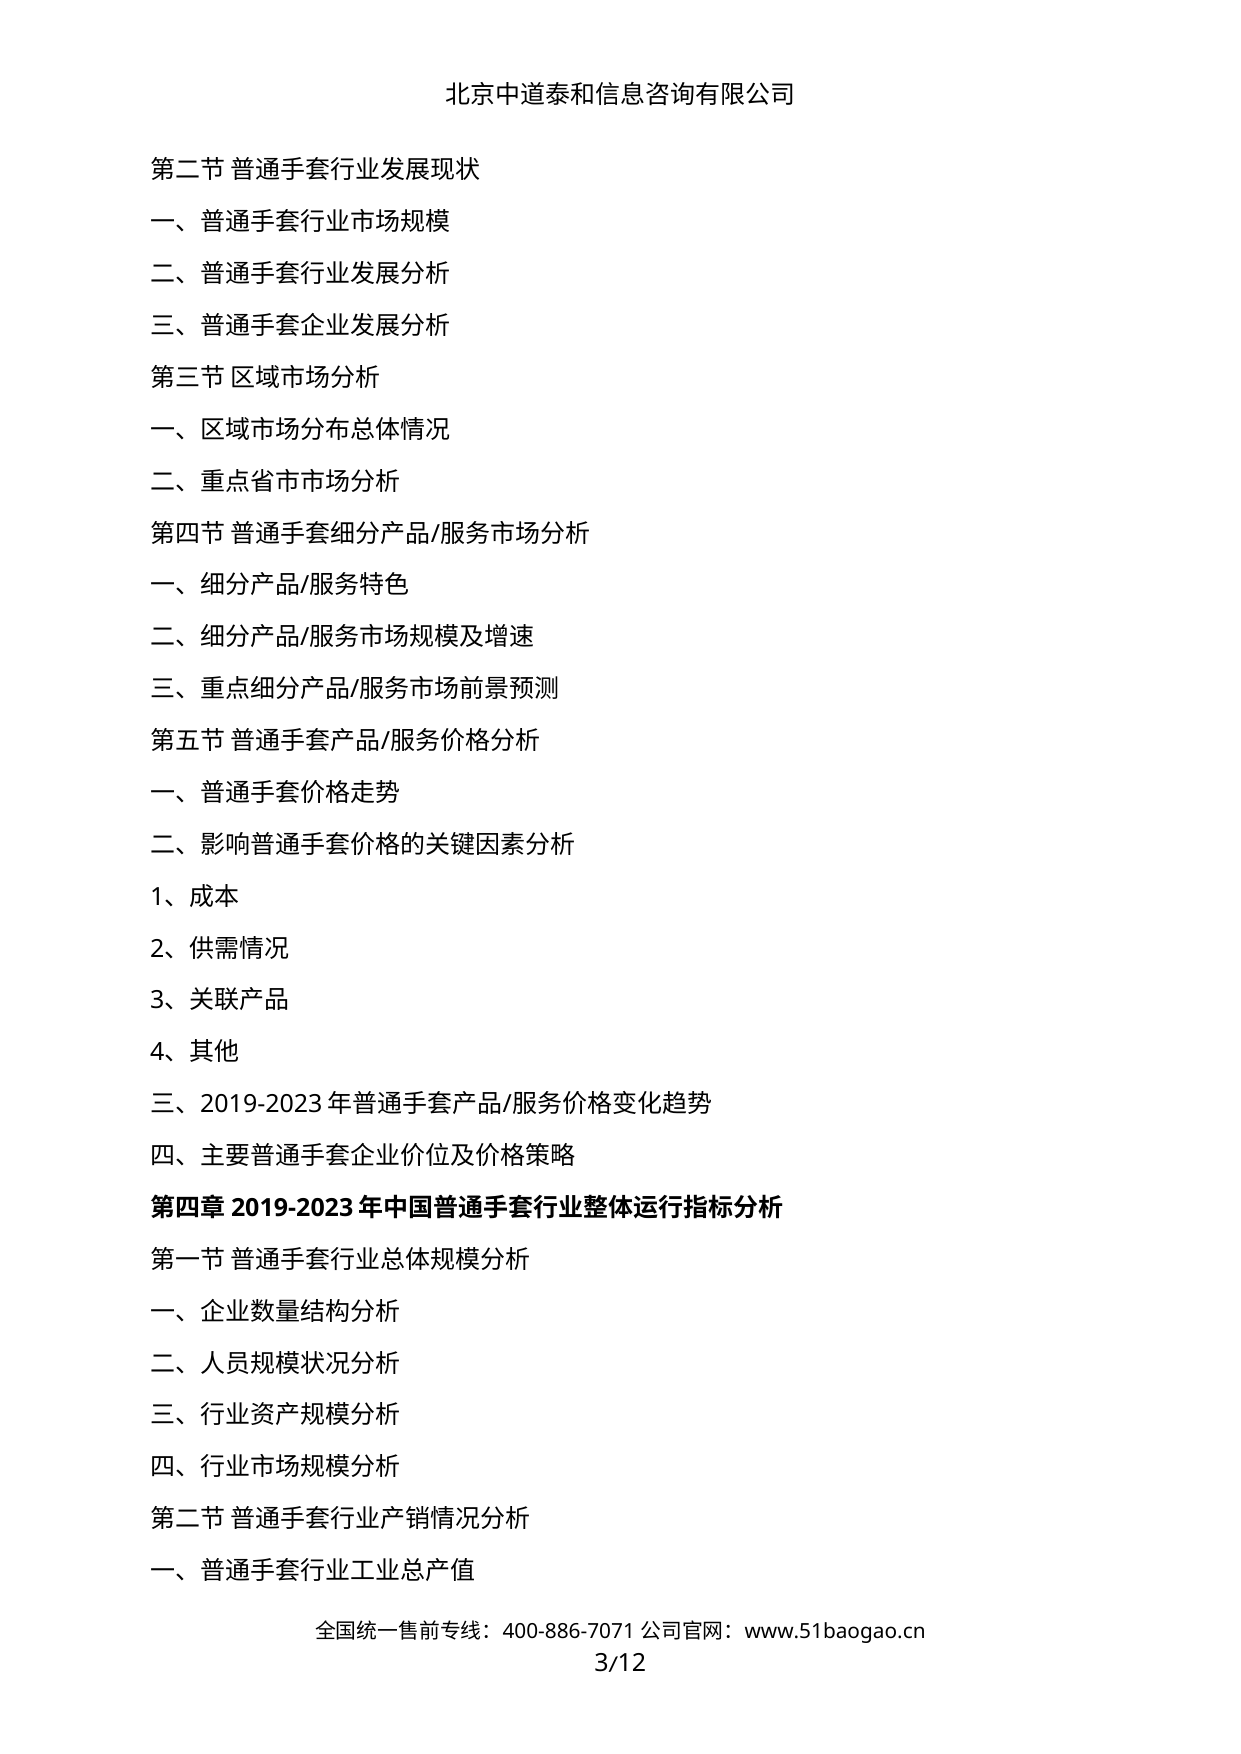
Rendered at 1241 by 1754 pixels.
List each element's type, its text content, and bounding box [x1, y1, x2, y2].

text 三、行业资产规模分析 [150, 1395, 1090, 1431]
text 四、行业市场规模分析 [150, 1447, 1090, 1483]
text 第二节 普通手套行业发展现状 [150, 150, 1090, 186]
text 一、普通手套价格走势 [150, 772, 1090, 809]
text 4、其他 [150, 1032, 1090, 1068]
text 一、区域市场分布总体情况 [150, 409, 1090, 446]
text 一、细分产品/服务特色 [150, 565, 1090, 601]
text 2、供需情况 [150, 928, 1090, 964]
text 二、影响普通手套价格的关键因素分析 [150, 824, 1090, 861]
text 二、普通手套行业发展分析 [150, 254, 1090, 290]
text 四、主要普通手套企业价位及价格策略 [150, 1136, 1090, 1172]
text 第一节 普通手套行业总体规模分析 [150, 1239, 1090, 1276]
text 一、普通手套行业工业总产值 [150, 1551, 1090, 1587]
text 第五节 普通手套产品/服务价格分析 [150, 721, 1090, 757]
text 二、重点省市市场分析 [150, 461, 1090, 497]
text 二、人员规模状况分析 [150, 1343, 1090, 1379]
text 第四章 2019-2023年中国普通手套行业整体运行指标分析 [150, 1187, 1090, 1224]
text 二、细分产品/服务市场规模及增速 [150, 617, 1090, 653]
text 第二节 普通手套行业产销情况分析 [150, 1499, 1090, 1535]
text 1、成本 [150, 876, 1090, 912]
text 三、普通手套企业发展分析 [150, 306, 1090, 342]
text 一、普通手套行业市场规模 [150, 202, 1090, 238]
text 一、企业数量结构分析 [150, 1291, 1090, 1327]
text 第三节 区域市场分析 [150, 357, 1090, 394]
text 三、重点细分产品/服务市场前景预测 [150, 669, 1090, 705]
text 3、关联产品 [150, 980, 1090, 1016]
text 三、2019-2023年普通手套产品/服务价格变化趋势 [150, 1084, 1090, 1120]
text 第四节 普通手套细分产品/服务市场分析 [150, 513, 1090, 549]
